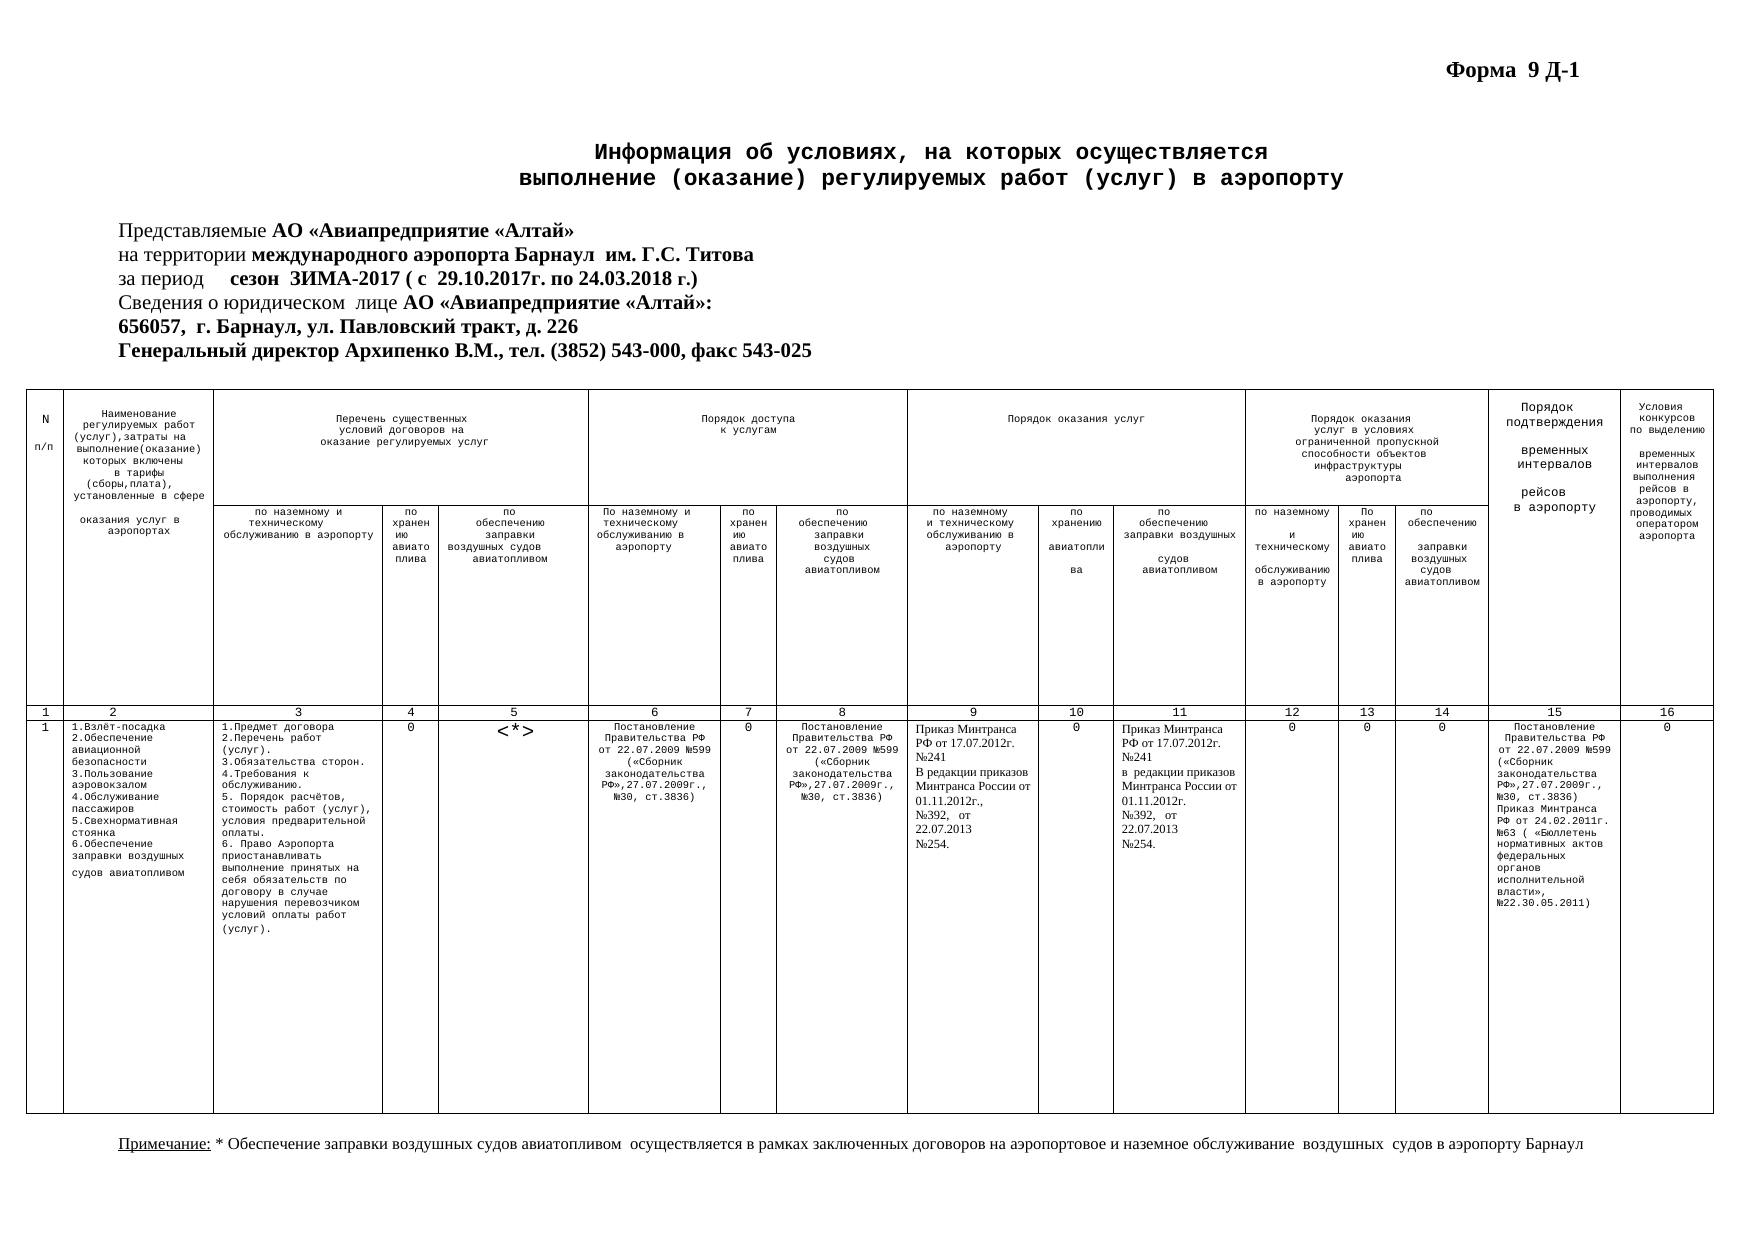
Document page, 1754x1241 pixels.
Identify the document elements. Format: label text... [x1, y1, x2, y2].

table_cell 3 [214, 706, 382, 720]
table_cell 13 [1339, 706, 1395, 720]
table_cell 2 [64, 706, 213, 720]
table_cell По хранению авиатоплива [1339, 506, 1395, 705]
table_cell 12 [1246, 706, 1338, 720]
text на территории международного аэропорта Барнаул им. Г.С. Титова [118, 242, 1744, 266]
table_cell 0 [721, 721, 776, 1113]
text Информация об условиях, на которых осуществляется [118, 140, 1744, 166]
table_cell 10 [1039, 706, 1113, 720]
table_header Перечень существенных условий договоров на оказание регулируемых услуг [214, 390, 588, 505]
table_cell 7 [721, 706, 776, 720]
table_cell 16 [1621, 706, 1713, 720]
text 656057, г. Барнаул, ул. Павловский тракт, д. 226 [118, 314, 1744, 338]
table_header Порядок оказания услуг [908, 390, 1245, 505]
table_cell по наземному и техническому обслуживанию в аэропорту [1246, 506, 1338, 705]
table_cell 1 [27, 721, 63, 1113]
table_cell 1.Предмет договора 2.Перечень работ (услуг). 3.Обязательства сторон. 4.Требования к обслуживанию. 5. Порядок расчётов, стоимость работ (услуг), условия предварительной оплаты. 6. Право Аэропорта приостанавливать выполнение принятых на себя обязательств по договору в случае нарушения перевозчиком условий оплаты работ (услуг). [214, 721, 382, 1113]
table_cell 5 [439, 706, 588, 720]
table_cell 1 [27, 706, 63, 720]
table_header N п/п [27, 390, 63, 705]
table_cell Постановление Правительства РФ от 22.07.2009 №599 («Сборник законодательства РФ»,27.07.2009г., №30, ст.3836) [589, 721, 720, 1113]
text за период сезон ЗИМА-2017 ( с 29.10.2017г. по 24.03.2018 г.) [118, 266, 1744, 290]
table_cell 0 [383, 721, 438, 1113]
table_cell по хранению авиатоплива [383, 506, 438, 705]
table_cell по наземному и техническому обслуживанию в аэропорту [214, 506, 382, 705]
table_header Наименование регулируемых работ (услуг),затраты на выполнение(оказание) которых включены в тарифы (сборы,плата), установленные в сфере оказания услуг в аэропортах [64, 390, 213, 705]
table_cell По наземному и техническому обслуживанию в аэропорту [589, 506, 720, 705]
table_cell 6 [589, 706, 720, 720]
table_cell по обеспечению заправки воздушных судов авиатопливом [1396, 506, 1488, 705]
table_cell 0 [1246, 721, 1338, 1113]
table_cell 0 [1396, 721, 1488, 1113]
table_cell по обеспечению заправки воздушных судов авиатопливом [777, 506, 907, 705]
text Сведения о юридическом лице АО «Авиапредприятие «Алтай»: [118, 290, 1744, 314]
table_cell Приказ Минтранса РФ от 17.07.2012г. №241 В редакции приказов Минтранса России от 01.11.2012г., №392, от 22.07.2013 №254. [908, 721, 1038, 1113]
text Форма 9 Д-1 [1372, 56, 1744, 82]
table_cell 15 [1489, 706, 1620, 720]
text выполнение (оказание) регулируемых работ (услуг) в аэропорту [118, 166, 1744, 192]
table_header Условия конкурсов по выделению временных интервалов выполнения рейсов в аэропорту, проводимых оператором аэропорта [1621, 390, 1713, 705]
table_cell 0 [1339, 721, 1395, 1113]
text Примечание: * Обеспечение заправки воздушных судов авиатопливом осуществляется в рамках заключенных договоров на аэропортовое и наземное обслуживание воздушных судов в аэропорту Барнаул [43, 1133, 1744, 1153]
table_cell по хранению авиатопли ва [1039, 506, 1113, 705]
table_cell 0 [1039, 721, 1113, 1113]
table_cell Постановление Правительства РФ от 22.07.2009 №599 («Сборник законодательства РФ»,27.07.2009г., №30, ст.3836) Приказ Минтранса РФ от 24.02.2011г. №63 ( «Бюллетень нормативных актов федеральных органов исполнительной власти», №22.30.05.2011) [1489, 721, 1620, 1113]
table_cell 0 [1621, 721, 1713, 1113]
table_cell по наземному и техническому обслуживанию в аэропорту [908, 506, 1038, 705]
table_cell Постановление Правительства РФ от 22.07.2009 №599 («Сборник законодательства РФ»,27.07.2009г., №30, ст.3836) [777, 721, 907, 1113]
table_cell 4 [383, 706, 438, 720]
table_cell по обеспечению заправки воздушных судов авиатопливом [439, 506, 588, 705]
table_cell 9 [908, 706, 1038, 720]
table_cell <*> [439, 721, 588, 1113]
table_cell 11 [1114, 706, 1245, 720]
text Генеральный директор Архипенко В.М., тел. (3852) 543-000, факс 543-025 [118, 338, 1744, 362]
table_cell 8 [777, 706, 907, 720]
table_header Порядок подтверждения временных интервалов рейсов в аэропорту [1489, 390, 1620, 705]
table_cell 14 [1396, 706, 1488, 720]
table_header Порядок доступа к услугам [589, 390, 907, 505]
text Представляемые АО «Авиапредприятие «Алтай» [118, 218, 1744, 242]
table_cell 1.Взлёт-посадка 2.Обеспечение авиационной безопасности 3.Пользование аэровокзалом 4.Обслуживание пассажиров 5.Свехнормативная стоянка 6.Обеспечение заправки воздушных судов авиатопливом [64, 721, 213, 1113]
table_cell по хранению авиатоплива [721, 506, 776, 705]
table_cell по обеспечению заправки воздушных судов авиатопливом [1114, 506, 1245, 705]
table_cell Приказ Минтранса РФ от 17.07.2012г. №241 в редакции приказов Минтранса России от 01.11.2012г. №392, от 22.07.2013 №254. [1114, 721, 1245, 1113]
table_header Порядок оказания услуг в условиях ограниченной пропускной способности объектов инфраструктуры аэропорта [1246, 390, 1488, 505]
